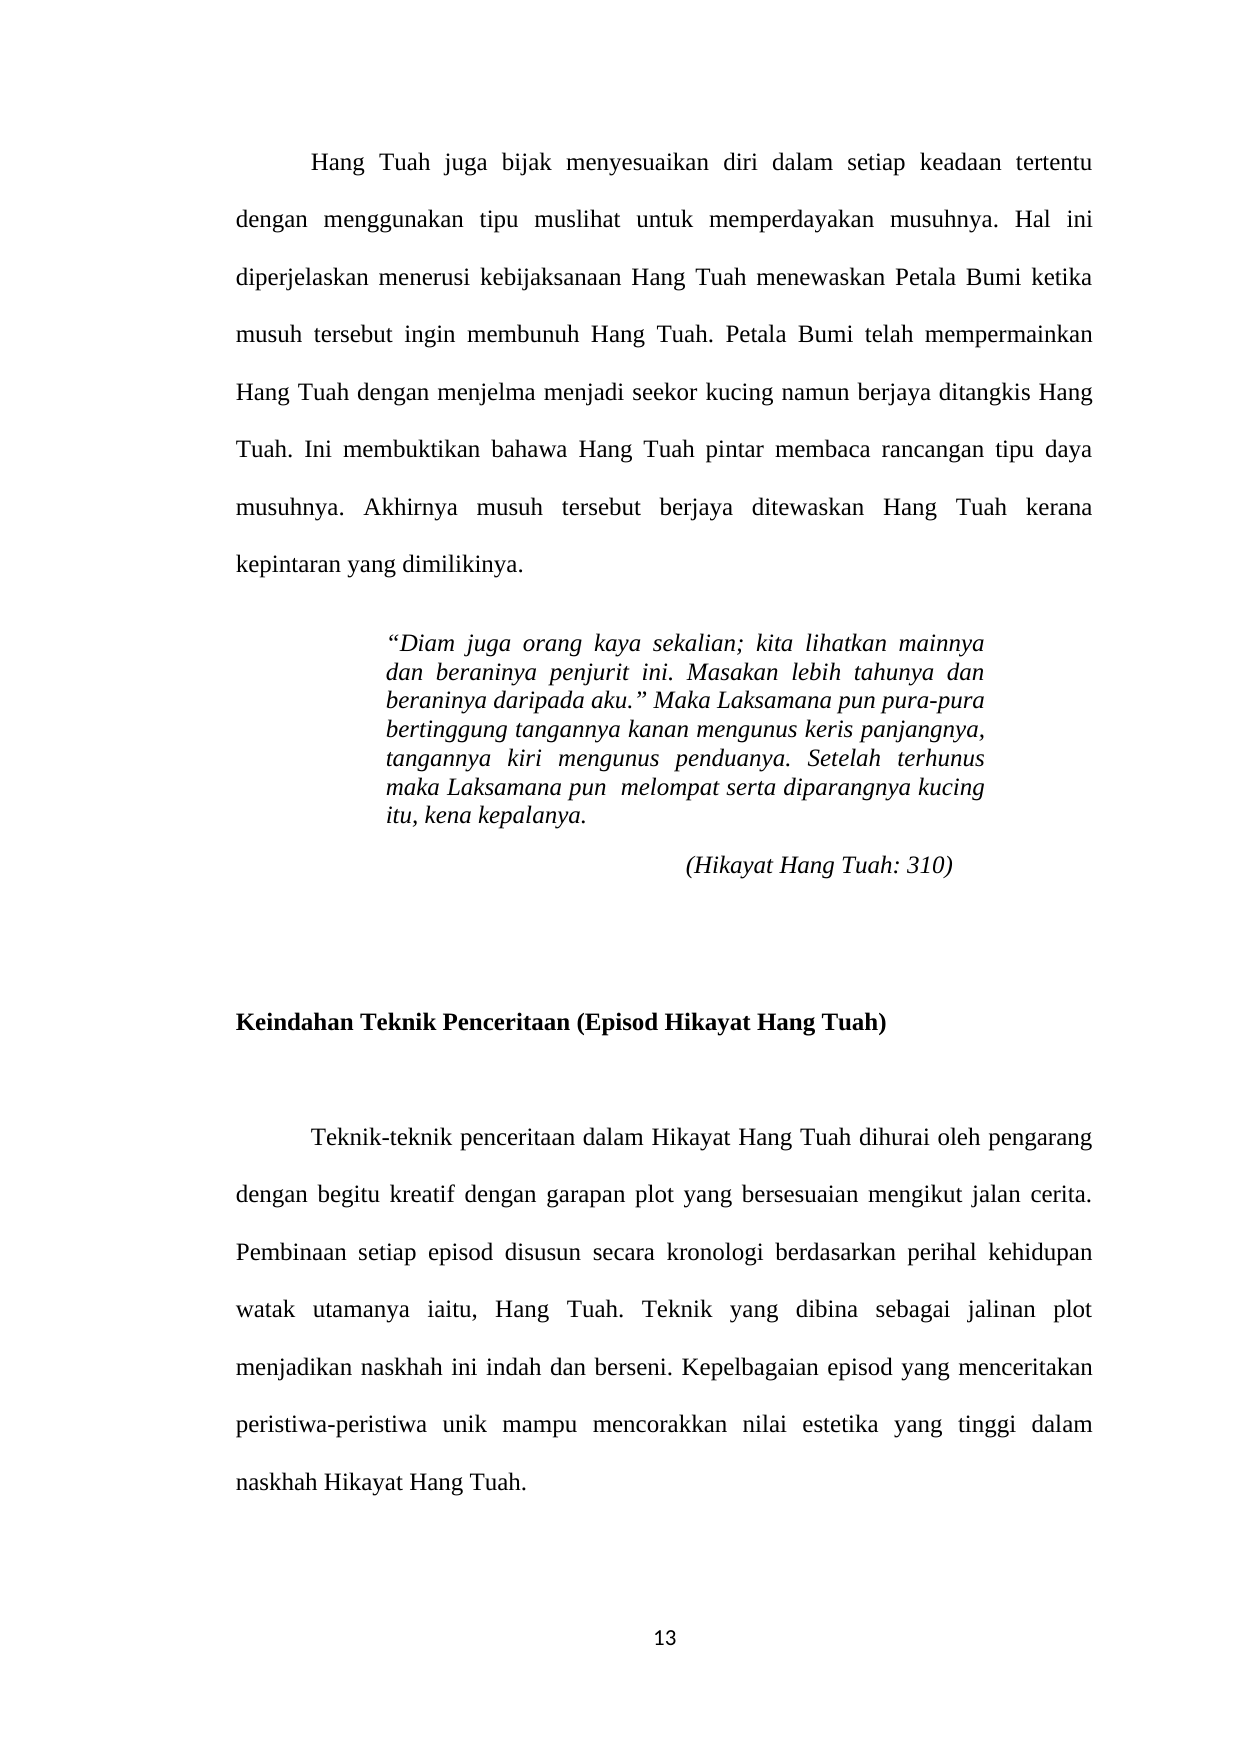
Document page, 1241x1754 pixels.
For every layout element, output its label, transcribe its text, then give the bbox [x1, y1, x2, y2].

text Hang Tuah juga bijak menyesuaikan diri dalam setiap keadaan tertentu dengan menggunakan tipu muslihat untuk memperdayakan musuhnya. Hal ini diperjelaskan menerusi kebijaksanaan Hang Tuah menewaskan Petala Bumi ketika musuh tersebut ingin membunuh Hang Tuah. Petala Bumi telah mempermainkan Hang Tuah dengan menjelma menjadi seekor kucing namun berjaya ditangkis Hang Tuah. Ini membuktikan bahawa Hang Tuah pintar membaca rancangan tipu daya musuhnya. Akhirnya musuh tersebut berjaya ditewaskan Hang Tuah kerana kepintaran yang dimilikinya. [236, 147, 1093, 578]
text (Hikayat Hang Tuah: 310) [386, 850, 985, 879]
list “Diam juga orang kaya sekalian; kita lihatkan mainnya dan beraninya penjurit ini. Masakan lebih tahunya dan beraninya daripada aku.” Maka Laksamana pun pura-pura bertinggung tangannya kanan mengunus keris panjangnya, tangannya kiri mengunus penduanya. Setelah terhunus maka Laksamana pun melompat serta diparangnya kucing itu, kena kepalanya. [386, 628, 985, 829]
list Teknik-teknik penceritaan dalam Hikayat Hang Tuah dihurai oleh pengarang dengan begitu kreatif dengan garapan plot yang bersesuaian mengikut jalan cerita. Pembinaan setiap episod disusun secara kronologi berdasarkan perihal kehidupan watak utamanya iaitu, Hang Tuah. Teknik yang dibina sebagai jalinan plot menjadikan naskhah ini indah dan berseni. Kepelbagaian episod yang menceritakan peristiwa-peristiwa unik mampu mencorakkan nilai estetika yang tinggi dalam naskhah Hikayat Hang Tuah. [236, 1122, 1093, 1495]
list Keindahan Teknik Penceritaan (Episod Hikayat Hang Tuah) [236, 1007, 1093, 1035]
